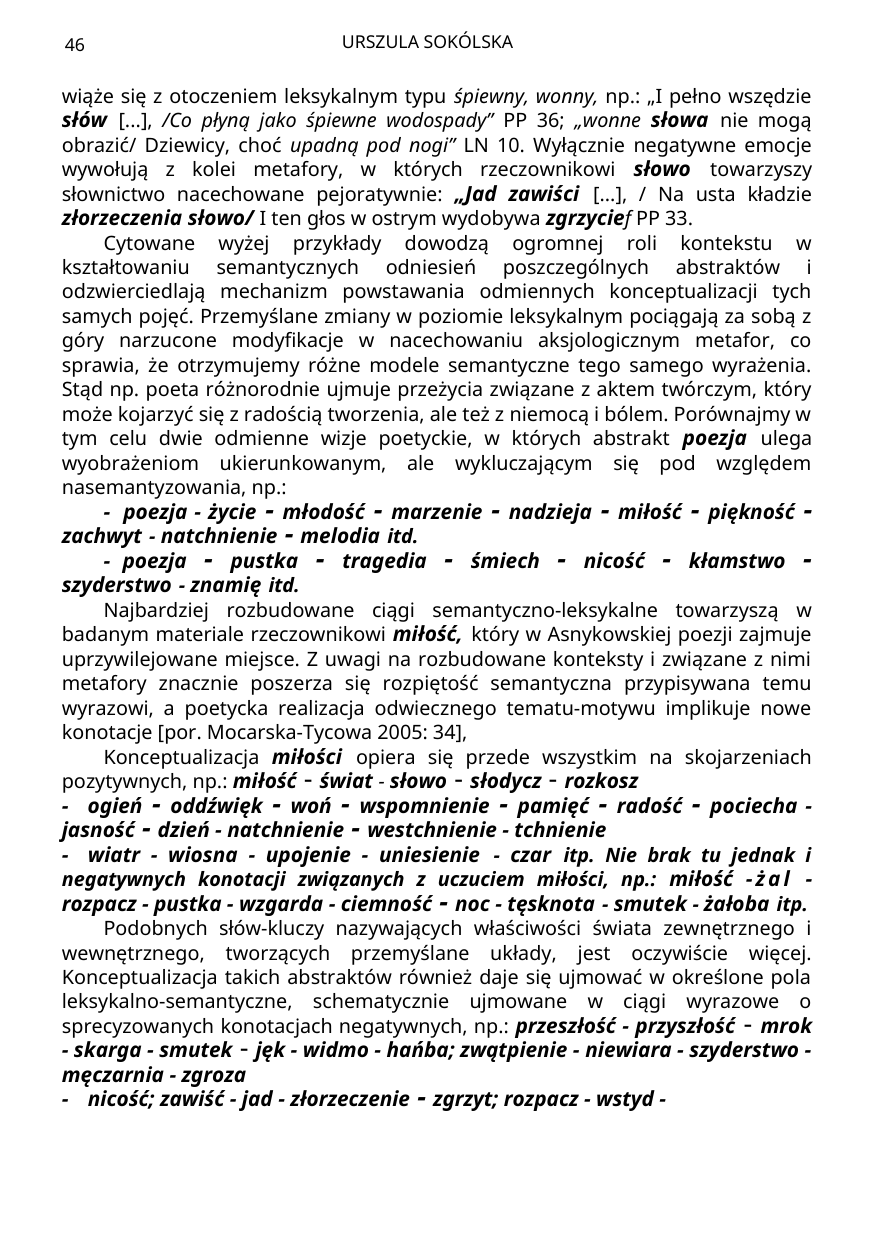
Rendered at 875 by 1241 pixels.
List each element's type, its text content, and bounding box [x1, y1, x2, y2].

text Podobnych słów-kluczy nazywających właściwości świata zewnętrznego i wewnętrznego, tworzących przemyślane układy, jest oczywiście więcej. Konceptualizacja takich abstraktów również daje się ujmować w określone pola leksykalno-semantyczne, schematycznie ujmowane w ciągi wyrazowe o sprecyzowanych konotacjach negatywnych, np.: przeszłość - przyszłość - mrok - skarga - smutek - jęk - widmo - hańba; zwątpienie - niewiara - szyderstwo - męczarnia - zgroza [62, 916, 812, 1087]
text 46 [64, 37, 85, 55]
text Najbardziej rozbudowane ciągi semantyczno-leksykalne towarzyszą w badanym materiale rzeczownikowi miłość, który w Asnykowskiej poezji zajmuje uprzywilejowane miejsce. Z uwagi na rozbudowane konteksty i związane z nimi metafory znacznie poszerza się rozpiętość semantyczna przypisywana temu wyrazowi, a poetycka realizacja odwiecznego tematu-motywu implikuje nowe konotacje [por. Mocarska-Tycowa 2005: 34], [62, 598, 812, 744]
list poezja - pustka - tragedia - śmiech - nicość - kłamstwo - szyderstwo - znamię itd. [62, 549, 812, 598]
list nicość; zawiść - jad - złorzeczenie - zgrzyt; rozpacz - wstyd - [62, 1087, 812, 1112]
text wiąże się z otoczeniem leksykalnym typu śpiewny, wonny, np.: „I pełno wszędzie słów [...], /Co płyną jako śpiewne wodospady” PP 36; „wonne słowa nie mogą obrazić/ Dziewicy, choć upadną pod nogi” LN 10. Wyłącznie negatywne emocje wywołują z kolei metafory, w których rzeczownikowi słowo towarzyszy słownictwo nacechowane pejoratywnie: „Jad zawiści [...], / Na usta kładzie złorzeczenia słowo/ I ten głos w ostrym wydobywa zgrzycief PP 33. [62, 83, 812, 230]
text Konceptualizacja miłości opiera się przede wszystkim na skojarzeniach pozytywnych, np.: miłość - świat - słowo - słodycz - rozkosz [62, 744, 812, 793]
list wiatr - wiosna - upojenie - uniesienie - czar itp. Nie brak tu jednak i negatywnych konotacji związanych z uczuciem miłości, np.: miłość -żal - rozpacz - pustka - wzgarda - ciemność - noc - tęsknota - smutek - żałoba itp. [62, 842, 812, 916]
list poezja - życie - młodość - marzenie - nadzieja - miłość - piękność - zachwyt - natchnienie - melodia itd. [62, 500, 812, 549]
text URSZULA SOKÓLSKA [342, 34, 513, 52]
list ogień - oddźwięk - woń - wspomnienie - pamięć - radość - pociecha - jasność - dzień - natchnienie - westchnienie - tchnienie [62, 793, 812, 842]
text Cytowane wyżej przykłady dowodzą ogromnej roli kontekstu w kształtowaniu semantycznych odniesień poszczególnych abstraktów i odzwierciedlają mechanizm powstawania odmiennych konceptualizacji tych samych pojęć. Przemyślane zmiany w poziomie leksykalnym pociągają za sobą z góry narzucone modyfikacje w nacechowaniu aksjologicznym metafor, co sprawia, że otrzymujemy różne modele semantyczne tego samego wyrażenia. Stąd np. poeta różnorodnie ujmuje przeżycia związane z aktem twórczym, który może kojarzyć się z radością tworzenia, ale też z niemocą i bólem. Porównajmy w tym celu dwie odmienne wizje poetyckie, w których abstrakt poezja ulega wyobrażeniom ukierunkowanym, ale wykluczającym się pod względem nasemantyzowania, np.: [62, 230, 812, 500]
